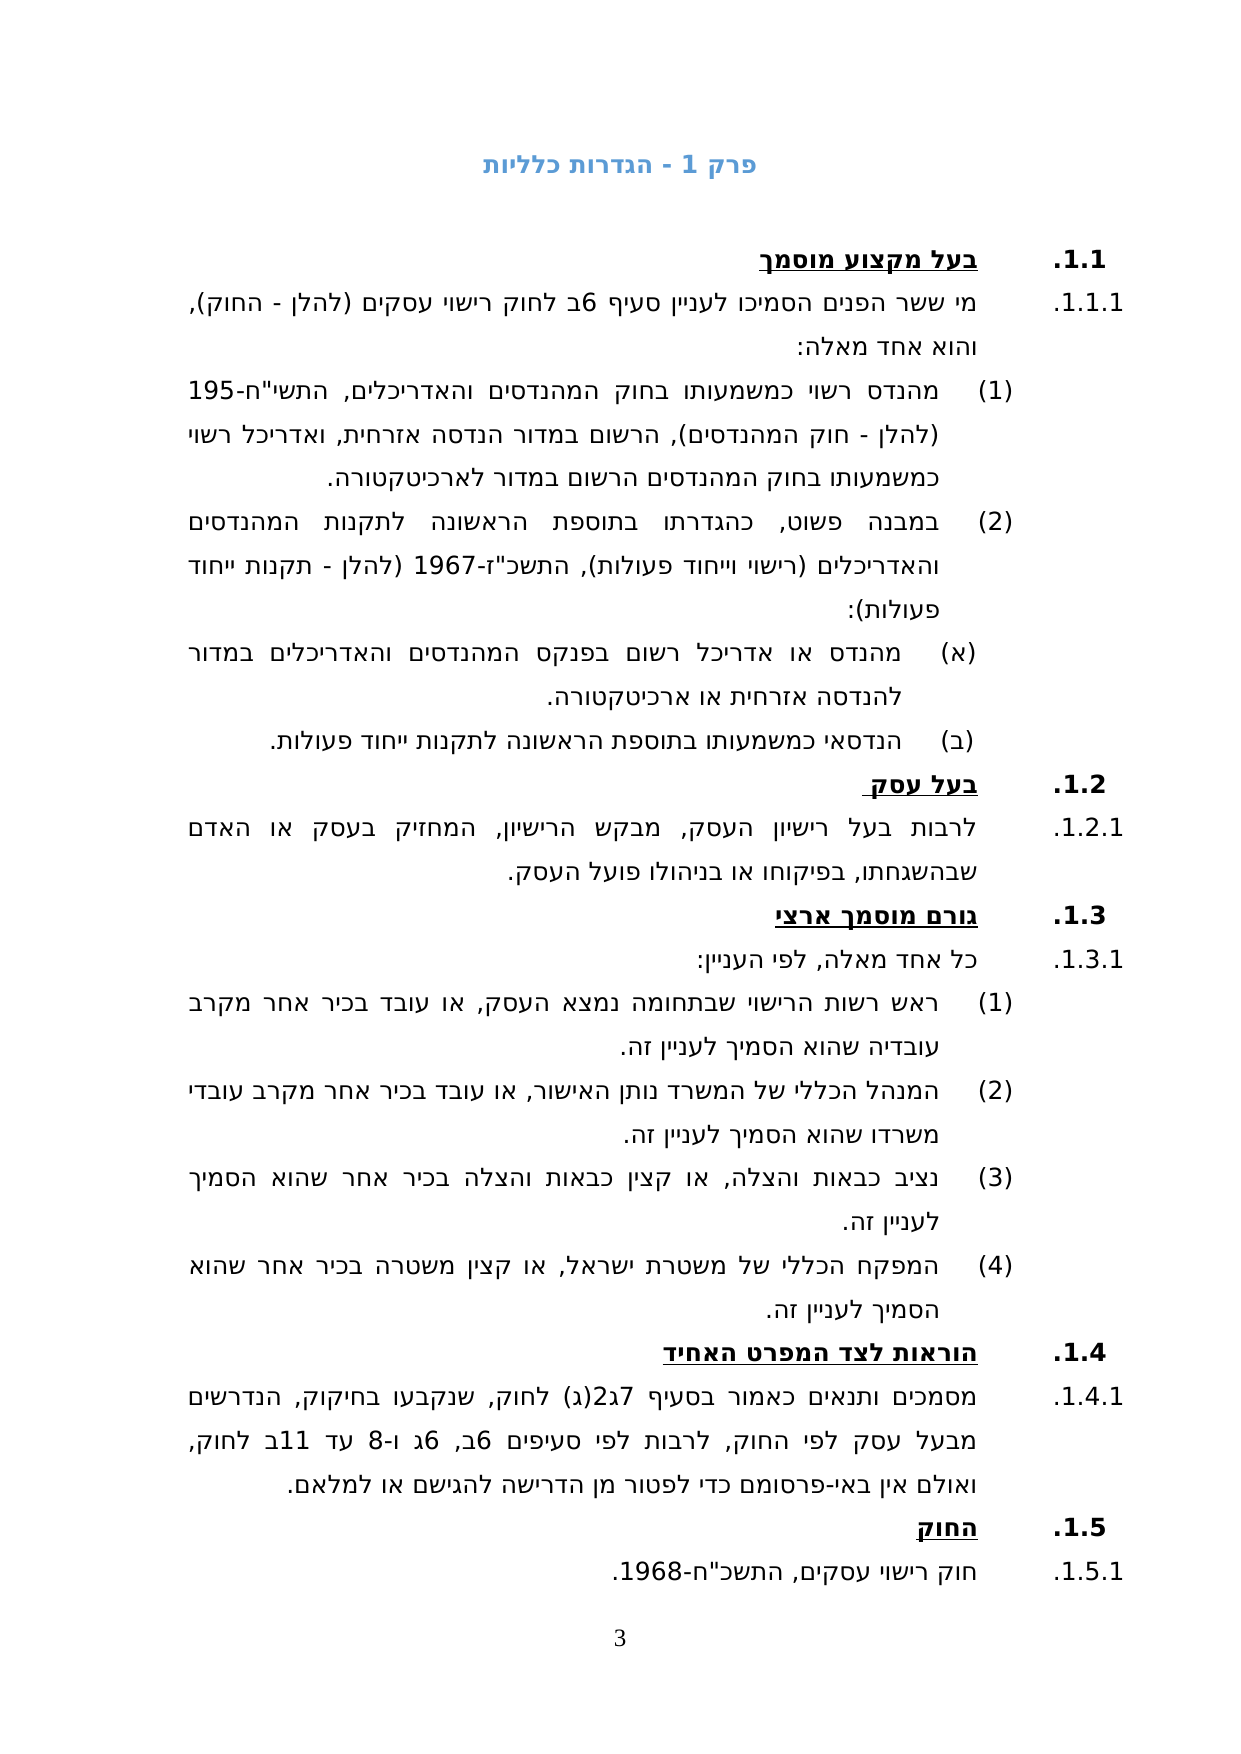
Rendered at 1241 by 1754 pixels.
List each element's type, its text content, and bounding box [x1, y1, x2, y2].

list גורם מוסמך ארצי [187, 901, 1053, 930]
list לרבות בעל רישיון העסק, מבקש הרישיון, המחזיק בעסק או האדם שבהשגחתו, בפיקוחו או בניהולו פועל העסק. [187, 813, 1053, 886]
list חוק רישוי עסקים, התשכ"ח-1968. [187, 1557, 1053, 1586]
list ראש רשות הרישוי שבתחומה נמצא העסק, או עובד בכיר אחר מקרב עובדיה שהוא הסמיך לעניין זה. [187, 988, 978, 1061]
list נציב כבאות והצלה, או קצין כבאות והצלה בכיר אחר שהוא הסמיך לעניין זה. [187, 1163, 978, 1236]
list מי ששר הפנים הסמיכו לעניין סעיף 6ב לחוק רישוי עסקים (להלן - החוק), והוא אחד מאלה: [187, 288, 1053, 361]
list מהנדס או אדריכל רשום בפנקס המהנדסים והאדריכלים במדור להנדסה אזרחית או ארכיטקטורה. [187, 638, 940, 711]
list החוק [187, 1513, 1053, 1543]
list במבנה פשוט, כהגדרתו בתוספת הראשונה לתקנות המהנדסים והאדריכלים (רישוי וייחוד פעולות), התשכ"ז-1967 (להלן - תקנות ייחוד פעולות): [187, 507, 978, 624]
list המנהל הכללי של המשרד נותן האישור, או עובד בכיר אחר מקרב עובדי משרדו שהוא הסמיך לעניין זה. [187, 1076, 978, 1149]
list הנדסאי כמשמעותו בתוספת הראשונה לתקנות ייחוד פעולות. [187, 726, 940, 755]
list בעל מקצוע מוסמך [187, 245, 1053, 274]
text פרק 1 - הגדרות כלליות [187, 150, 1053, 179]
list מהנדס רשוי כמשמעותו בחוק המהנדסים והאדריכלים, התשי"ח-195 (להלן - חוק המהנדסים), הרשום במדור הנדסה אזרחית, ואדריכל רשוי כמשמעותו בחוק המהנדסים הרשום במדור לארכיטקטורה. [187, 376, 978, 493]
list הוראות לצד המפרט האחיד [187, 1338, 1053, 1368]
list בעל עסק [187, 770, 1053, 799]
list המפקח הכללי של משטרת ישראל, או קצין משטרה בכיר אחר שהוא הסמיך לעניין זה. [187, 1251, 978, 1324]
list מסמכים ותנאים כאמור בסעיף 7ג2(ג) לחוק, שנקבעו בחיקוק, הנדרשים מבעל עסק לפי החוק, לרבות לפי סעיפים 6ב, 6ג ו-8 עד 11ב לחוק, ואולם אין באי-פרסומם כדי לפטור מן הדרישה להגישם או למלאם. [187, 1382, 1053, 1499]
list כל אחד מאלה, לפי העניין: [187, 945, 1053, 974]
